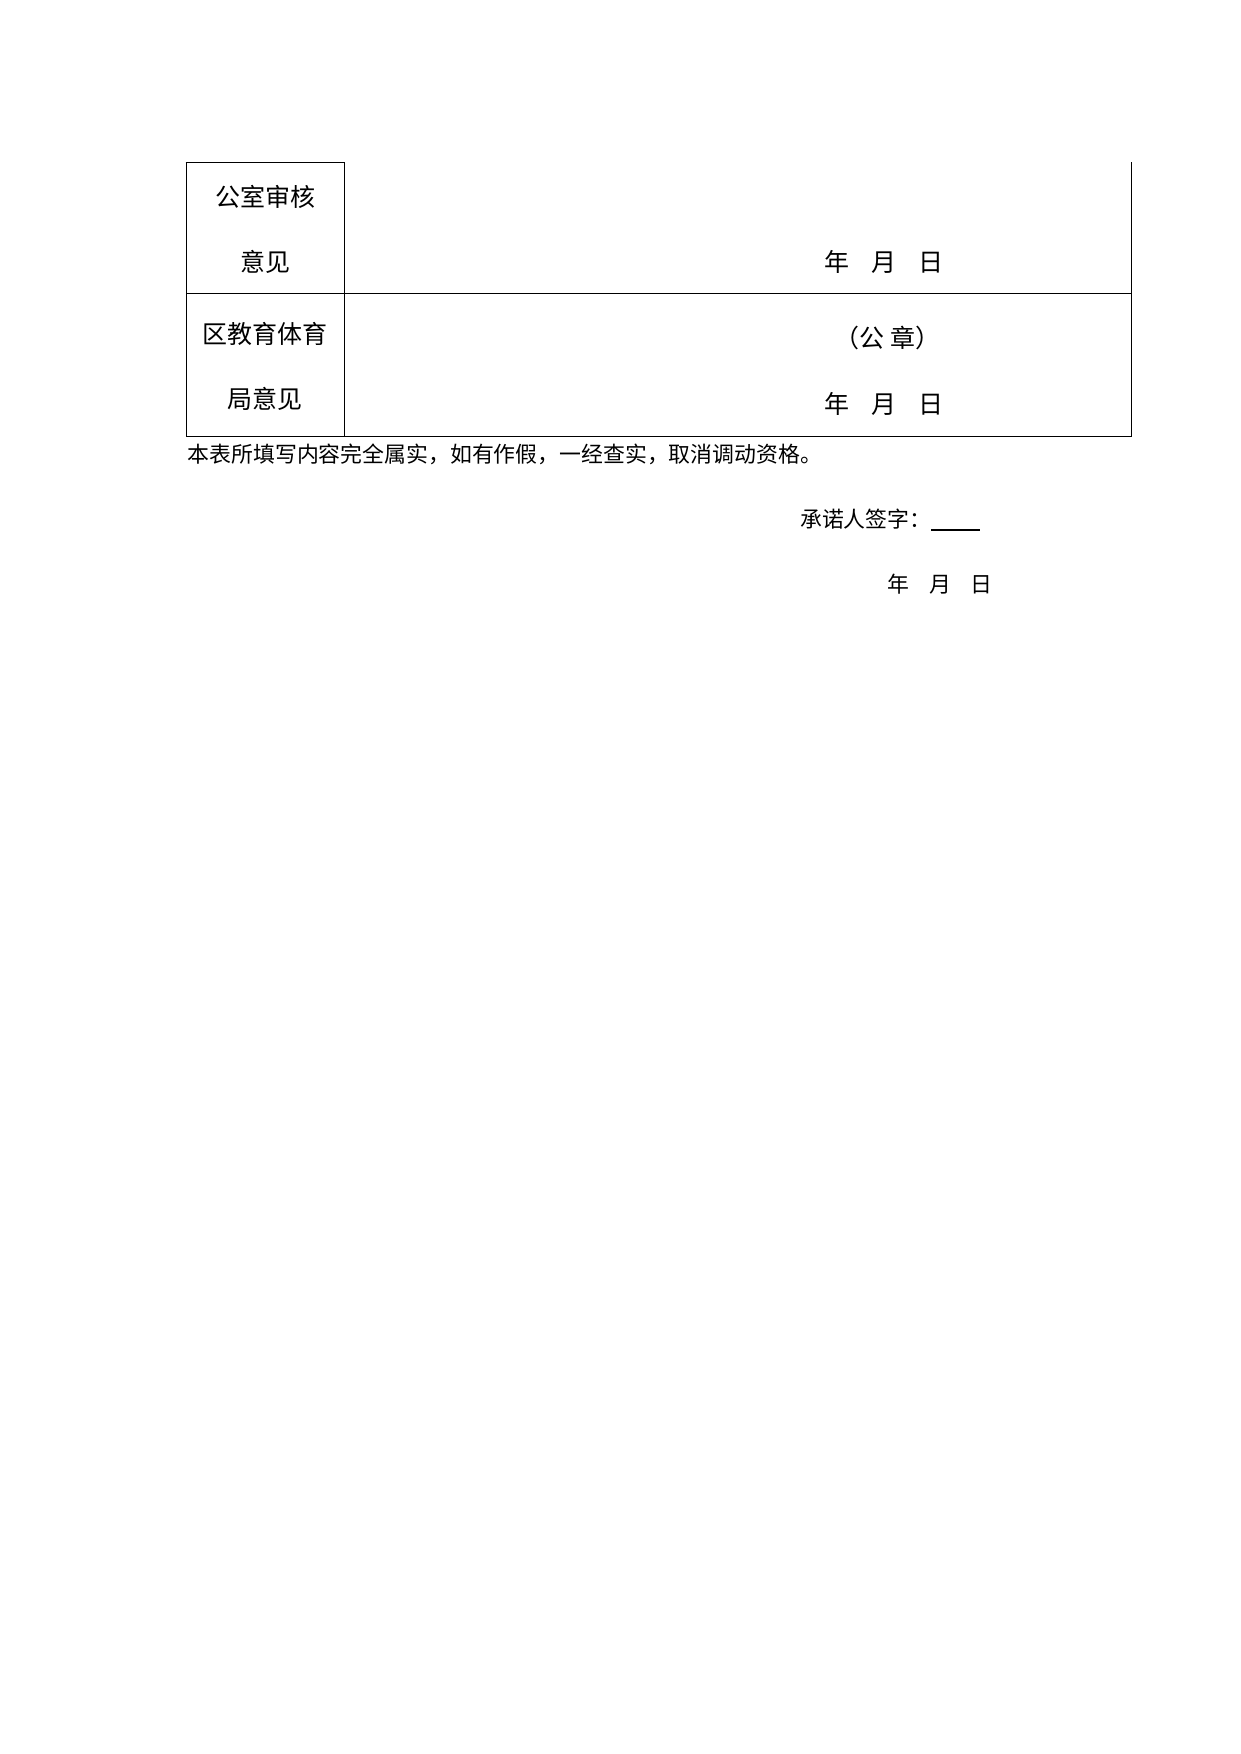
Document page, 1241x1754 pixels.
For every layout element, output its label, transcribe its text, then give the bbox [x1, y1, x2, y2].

text 年 月 日 [187, 567, 1053, 599]
text 本表所填写内容完全属实，如有作假，一经查实，取消调动资格。 [187, 437, 1053, 469]
text 承诺人签字： [187, 502, 1053, 534]
table_cell 年 月 日 [345, 370, 1131, 436]
table_cell 乡（镇、街道）教育办公室审核 意见 [187, 163, 344, 293]
table_cell 年 月 日 [345, 162, 1131, 293]
table_cell （公 章） [345, 294, 1131, 369]
table_cell 区教育体育局意见 [187, 294, 344, 436]
